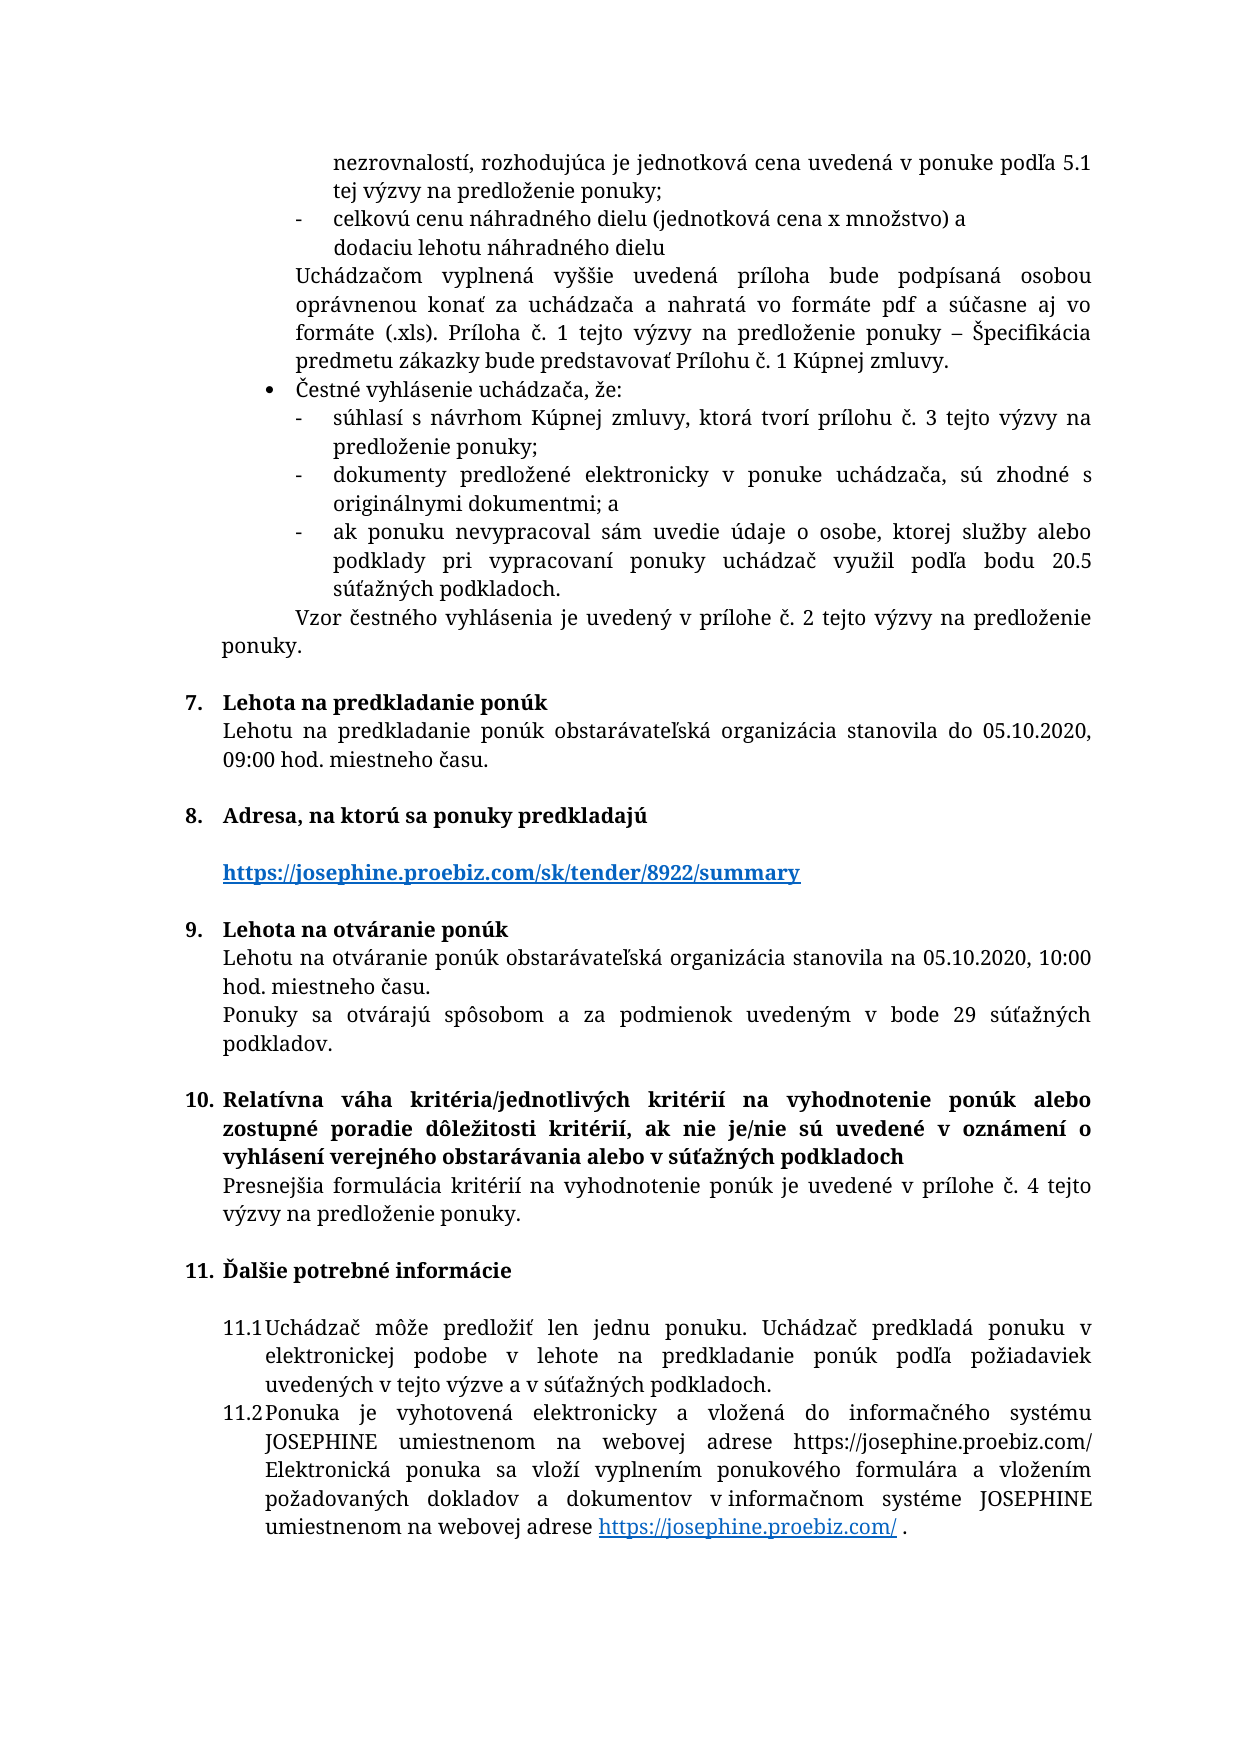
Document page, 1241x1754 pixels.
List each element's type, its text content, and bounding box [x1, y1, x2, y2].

text Vzor čestného vyhlásenia je uvedený v prílohe č. 2 tejto výzvy na predloženie ponuky. [221, 603, 1093, 659]
list Presnejšia formulácia kritérií na vyhodnotenie ponúk je uvedené v prílohe č. 4 tejto výzvy na predloženie ponuky. [223, 1171, 1093, 1228]
list Ďalšie potrebné informácie [185, 1256, 1093, 1285]
list https://josephine.proebiz.com/sk/tender/8922/summary [223, 858, 1093, 887]
list Ponuky sa otvárajú spôsobom a za podmienok uvedeným v bode 29 súťažných podkladov. [223, 1000, 1093, 1057]
list Lehotu na otváranie ponúk obstarávateľská organizácia stanovila na 05.10.2020, 10:00 hod. miestneho času. [223, 943, 1093, 1000]
list Lehota na otváranie ponúk [185, 915, 1093, 943]
list ak ponuku nevypracoval sám uvedie údaje o osobe, ktorej služby alebo podklady pri vypracovaní ponuky uchádzač využil podľa bodu 20.5 súťažných podkladoch. [295, 517, 1093, 603]
text Uchádzačom vyplnená vyššie uvedená príloha bude podpísaná osobou oprávnenou konať za uchádzača a nahratá vo formáte pdf a súčasne aj vo formáte (.xls). Príloha č. 1 tejto výzvy na predloženie ponuky – Špecifikácia predmetu zákazky bude predstavovať Prílohu č. 1 Kúpnej zmluvy. [295, 261, 1093, 375]
list Lehota na predkladanie ponúk [185, 688, 1093, 716]
list Adresa, na ktorú sa ponuky predkladajú [185, 802, 1093, 830]
list Relatívna váha kritéria/jednotlivých kritérií na vyhodnotenie ponúk alebo zostupné poradie dôležitosti kritérií, ak nie je/nie sú uvedené v oznámení o vyhlásení verejného obstarávania alebo v súťažných podkladoch [185, 1086, 1093, 1171]
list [295, 148, 1093, 204]
list celkovú cenu náhradného dielu (jednotková cena x množstvo) a [295, 204, 1093, 233]
list Čestné vyhlásenie uchádzača, že: [266, 375, 1093, 403]
list dokumenty predložené elektronicky v ponuke uchádzača, sú zhodné s originálnymi dokumentmi; a [295, 460, 1093, 517]
list súhlasí s návrhom Kúpnej zmluvy, ktorá tvorí prílohu č. 3 tejto výzvy na predloženie ponuky; [295, 403, 1093, 460]
list Lehotu na predkladanie ponúk obstarávateľská organizácia stanovila do 05.10.2020, 09:00 hod. miestneho času. [223, 716, 1093, 773]
list Uchádzač môže predložiť len jednu ponuku. Uchádzač predkladá ponuku v elektronickej podobe v lehote na predkladanie ponúk podľa požiadaviek uvedených v tejto výzve a v súťažných podkladoch. [223, 1313, 1093, 1398]
list Ponuka je vyhotovená elektronicky a vložená do informačného systému JOSEPHINE umiestnenom na webovej adrese https://josephine.proebiz.com/ Elektronická ponuka sa vloží vyplnením ponukového formulára a vložením požadovaných dokladov a dokumentov v informačnom systéme JOSEPHINE umiestnenom na webovej adrese https://josephine.proebiz.com/ . [223, 1398, 1093, 1541]
text dodaciu lehotu náhradného dielu [295, 233, 1093, 261]
